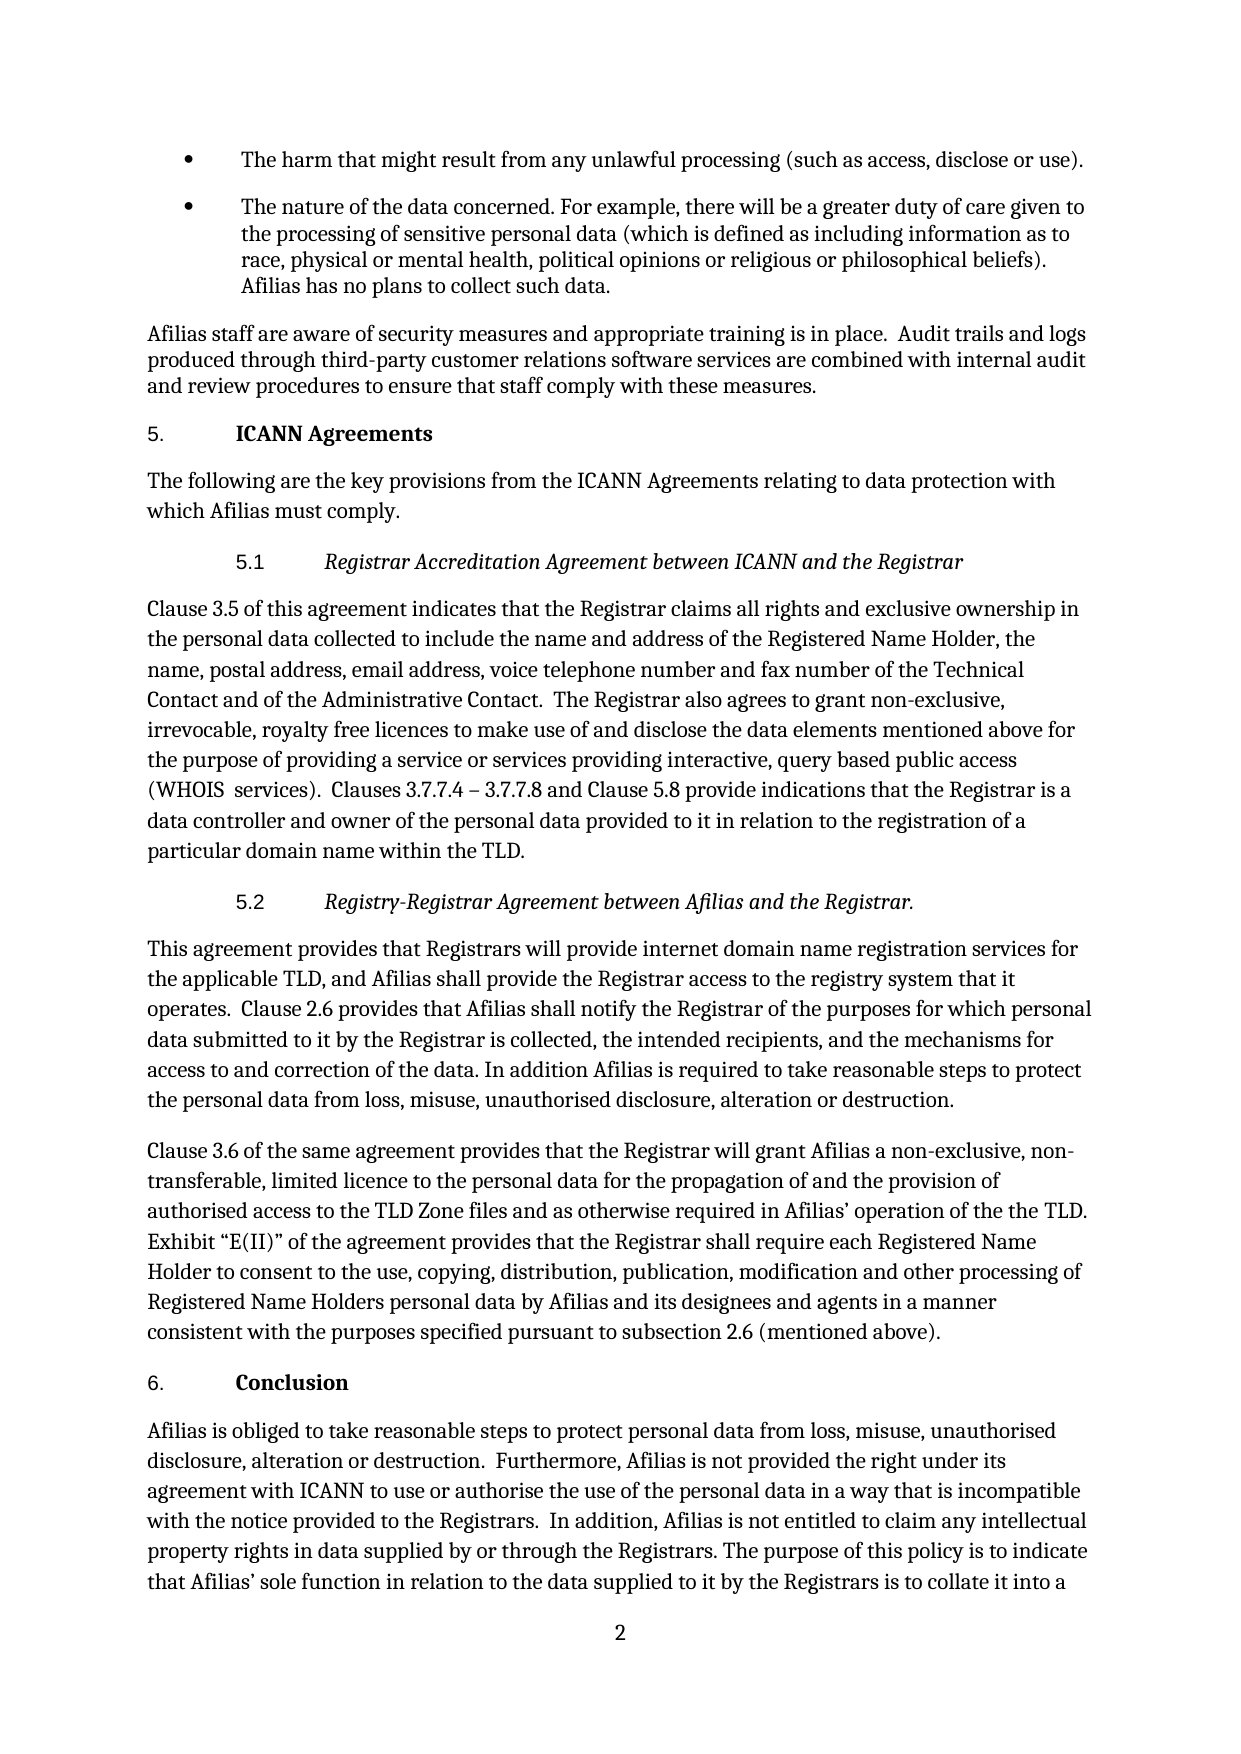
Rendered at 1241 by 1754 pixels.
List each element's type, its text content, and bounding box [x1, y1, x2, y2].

list The harm that might result from any unlawful processing (such as access, disclose or use). [184, 147, 1093, 173]
list Afilias staff are aware of security measures and appropriate training is in place. Audit trails and logs produced through third-party customer relations software services are combined with internal audit and review procedures to ensure that staff comply with these measures. [147, 320, 1093, 399]
list The nature of the data concerned. For example, there will be a greater duty of care given to the processing of sensitive personal data (which is defined as including information as to race, physical or mental health, political opinions or religious or philosophical beliefs). Afilias has no plans to collect such data. [184, 194, 1093, 299]
text ICANN Agreements [147, 420, 1093, 447]
text Registry-Registrar Agreement between Afilias and the Registrar. [236, 889, 1093, 915]
text This agreement provides that Registrars will provide internet domain name registration services for the applicable TLD, and Afilias shall provide the Registrar access to the registry system that it operates. Clause 2.6 provides that Afilias shall notify the Registrar of the purposes for which personal data submitted to it by the Registrar is collected, the intended recipients, and the mechanisms for access to and correction of the data. In addition Afilias is required to take reasonable steps to protect the personal data from loss, misuse, unauthorised disclosure, alteration or destruction. [147, 936, 1093, 1113]
text Clause 3.5 of this agreement indicates that the Registrar claims all rights and exclusive ownership in the personal data collected to include the name and address of the Registered Name Holder, the name, postal address, email address, voice telephone number and fax number of the Technical Contact and of the Administrative Contact. The Registrar also agrees to grant non-exclusive, irrevocable, royalty free licences to make use of and disclose the data elements mentioned above for the purpose of providing a service or services providing interactive, query based public access (WHOIS services). Clauses 3.7.7.4 – 3.7.7.8 and Clause 5.8 provide indications that the Registrar is a data controller and owner of the personal data provided to it in relation to the registration of a particular domain name within the TLD. [147, 596, 1093, 864]
text The following are the key provisions from the ICANN Agreements relating to data protection with which Afilias must comply. [147, 467, 1093, 524]
text Clause 3.6 of the same agreement provides that the Registrar will grant Afilias a non-exclusive, non-transferable, limited licence to the personal data for the propagation of and the provision of authorised access to the TLD Zone files and as otherwise required in Afilias’ operation of the the TLD. Exhibit “E(II)” of the agreement provides that the Registrar shall require each Registered Name Holder to consent to the use, copying, distribution, publication, modification and other processing of Registered Name Holders personal data by Afilias and its designees and agents in a manner consistent with the purposes specified pursuant to subsection 2.6 (mentioned above). [147, 1138, 1093, 1346]
text Registrar Accreditation Agreement between ICANN and the Registrar [236, 549, 1093, 575]
text Conclusion [147, 1370, 1093, 1397]
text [147, 1417, 1093, 1595]
